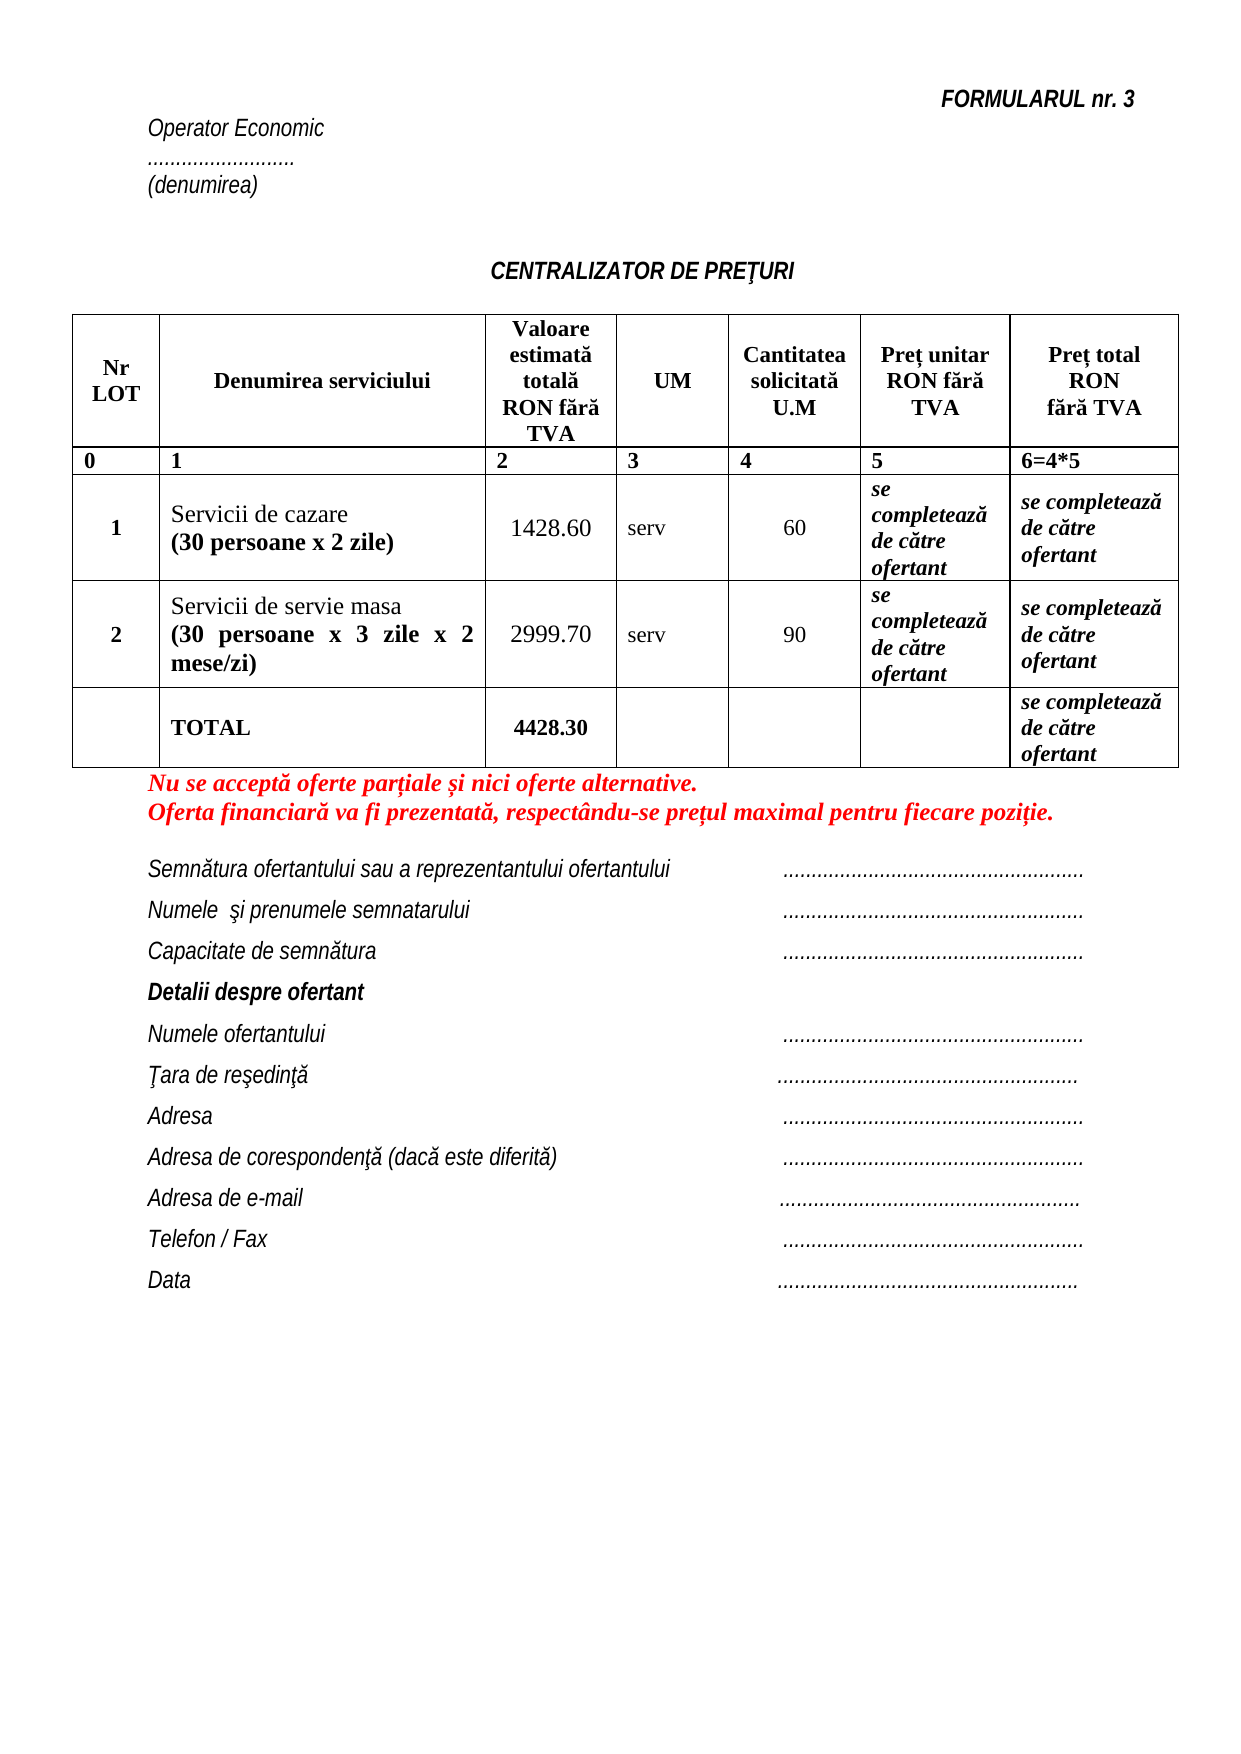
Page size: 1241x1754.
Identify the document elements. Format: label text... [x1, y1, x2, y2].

table_header Denumirea serviciului [160, 315, 485, 446]
table_cell 3 [617, 448, 728, 474]
table_cell 5 [861, 448, 1009, 474]
text .......................... [148, 142, 1137, 170]
text Nu se acceptă oferte parțiale și nici oferte alternative. [148, 768, 987, 797]
table_header Preț unitar RON fără TVA [861, 315, 1009, 446]
table_cell [617, 688, 728, 767]
table_cell 1428.60 [486, 475, 616, 580]
table_header Valoare estimată totală RON fără TVA [486, 315, 616, 446]
table_cell se completează de către ofertant [1011, 475, 1178, 580]
text Data ..................................................... [148, 1265, 1137, 1294]
table_cell Servicii de servie masa (30 persoane x 3 zile x 2 mese/zi) [160, 581, 485, 687]
table_cell Servicii de cazare (30 persoane x 2 zile) [160, 475, 485, 580]
text (denumirea) [148, 170, 1137, 199]
table_cell 90 [729, 581, 860, 687]
text Semnătura ofertantului sau a reprezentantului ofertantului ..................................................... [148, 854, 1137, 883]
text Numele şi prenumele semnatarului ..................................................... [148, 895, 1137, 924]
text Oferta financiară va fi prezentată, respectându-se prețul maximal pentru fiecare poziție. [148, 797, 1151, 825]
table_cell 2 [73, 581, 159, 687]
text Telefon / Fax ..................................................... [148, 1224, 1137, 1253]
table_cell [73, 688, 159, 767]
table_cell 1 [73, 475, 159, 580]
table_cell 2999.70 [486, 581, 616, 687]
table_cell se completează de către ofertant [1011, 581, 1178, 687]
text CENTRALIZATOR DE PREŢURI [223, 256, 987, 285]
table_cell 4 [729, 448, 860, 474]
table_header Preț total RON fără TVA [1011, 315, 1178, 446]
table_cell 6=4*5 [1011, 448, 1178, 474]
table_cell 0 [73, 448, 159, 474]
text Detalii despre ofertant [148, 977, 1137, 1006]
text Numele ofertantului ..................................................... [148, 1018, 1137, 1047]
table_header Cantitatea solicitată U.M [729, 315, 860, 446]
table_header Nr LOT [73, 315, 159, 446]
text Capacitate de semnătura ..................................................... [148, 936, 1137, 965]
text Operator Economic [148, 113, 1137, 142]
table_cell [861, 688, 1009, 767]
table_cell 60 [729, 475, 860, 580]
text Adresa ..................................................... [148, 1101, 1137, 1129]
table_cell 4428.30 [486, 688, 616, 767]
table_cell serv [617, 581, 728, 687]
table_cell se completează de către ofertant [861, 475, 1009, 580]
text FORMULARUL nr. 3 [148, 84, 1137, 113]
text Adresa de corespondenţă (dacă este diferită) ..................................................... [148, 1142, 1137, 1171]
table_cell serv [617, 475, 728, 580]
table_cell se completează de către ofertant [861, 581, 1009, 687]
table_cell 2 [486, 448, 616, 474]
table_header UM [617, 315, 728, 446]
table_cell [729, 688, 860, 767]
table_cell TOTAL [160, 688, 485, 767]
table_cell se completează de către ofertant [1011, 688, 1178, 767]
table_cell 1 [160, 448, 485, 474]
text Ţara de reşedinţă ..................................................... [148, 1060, 1137, 1088]
text Adresa de e-mail ..................................................... [148, 1183, 1137, 1212]
